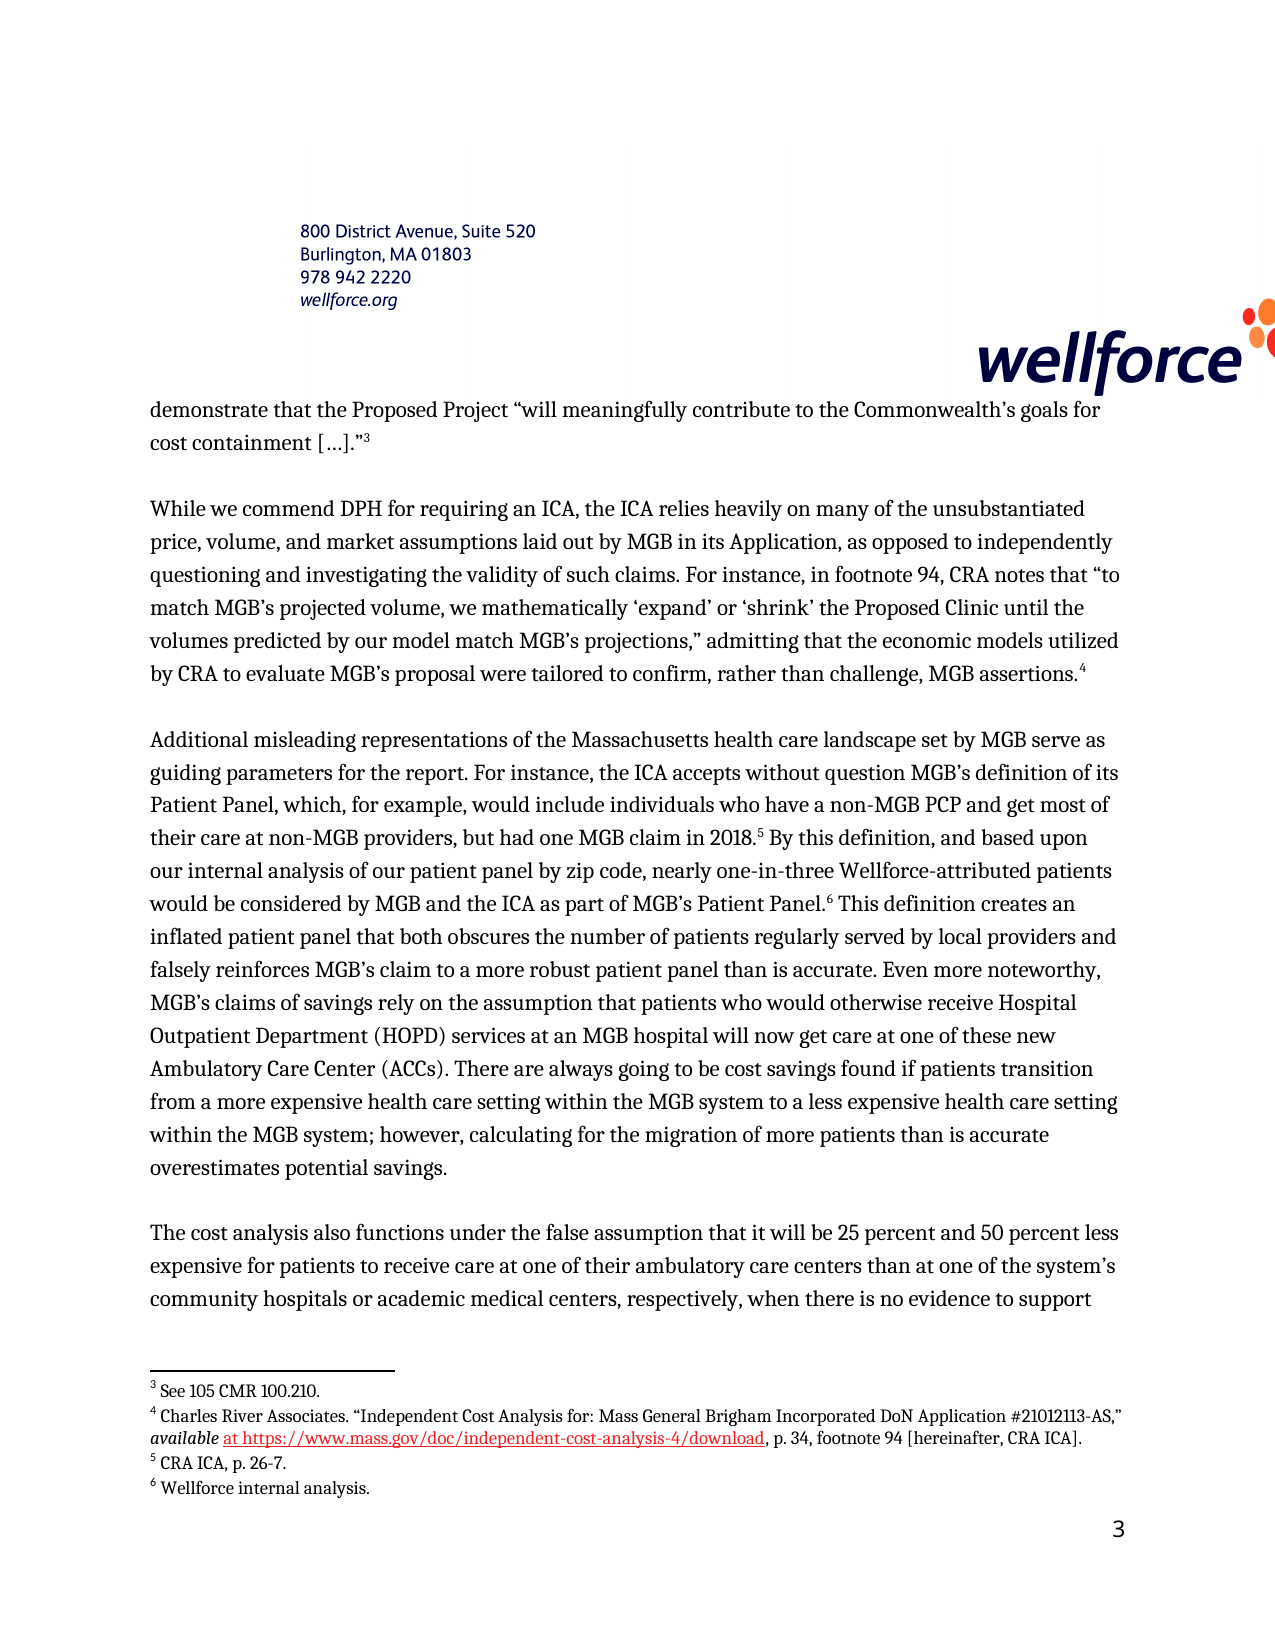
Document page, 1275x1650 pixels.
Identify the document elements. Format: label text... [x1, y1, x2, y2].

picture [150, 148, 1275, 398]
text Additional misleading representations of the Massachusetts health care landscape set by MGB serve as guiding parameters for the report. For instance, the ICA accepts without question MGB’s definition of its Patient Panel, which, for example, would include individuals who have a non-MGB PCP and get most of their care at non-MGB providers, but had one MGB claim in 2018. By this definition, and based upon our internal analysis of our patient panel by zip code, nearly one-in-three Wellforce-attributed patients would be considered by MGB and the ICA as part of MGB’s Patient Panel. This definition creates an inflated patient panel that both obscures the number of patients regularly served by local providers and falsely reinforces MGB’s claim to a more robust patient panel than is accurate. Even more noteworthy, MGB’s claims of savings rely on the assumption that patients who would otherwise receive Hospital Outpatient Department (HOPD) services at an MGB hospital will now get care at one of these new Ambulatory Care Center (ACCs). There are always going to be cost savings found if patients transition from a more expensive health care setting within the MGB system to a less expensive health care setting within the MGB system; however, calculating for the migration of more patients than is accurate overestimates potential savings. [150, 726, 1125, 1181]
text While we commend DPH for requiring an ICA, the ICA relies heavily on many of the unsubstantiated price, volume, and market assumptions laid out by MGB in its Application, as opposed to independently questioning and investigating the validity of such claims. For instance, in footnote 94, CRA notes that “to match MGB’s projected volume, we mathematically ‘expand’ or ‘shrink’ the Proposed Clinic until the volumes predicted by our model match MGB’s projections,” admitting that the economic models utilized by CRA to evaluate MGB’s proposal were tailored to confirm, rather than challenge, MGB assertions. [150, 496, 1125, 687]
